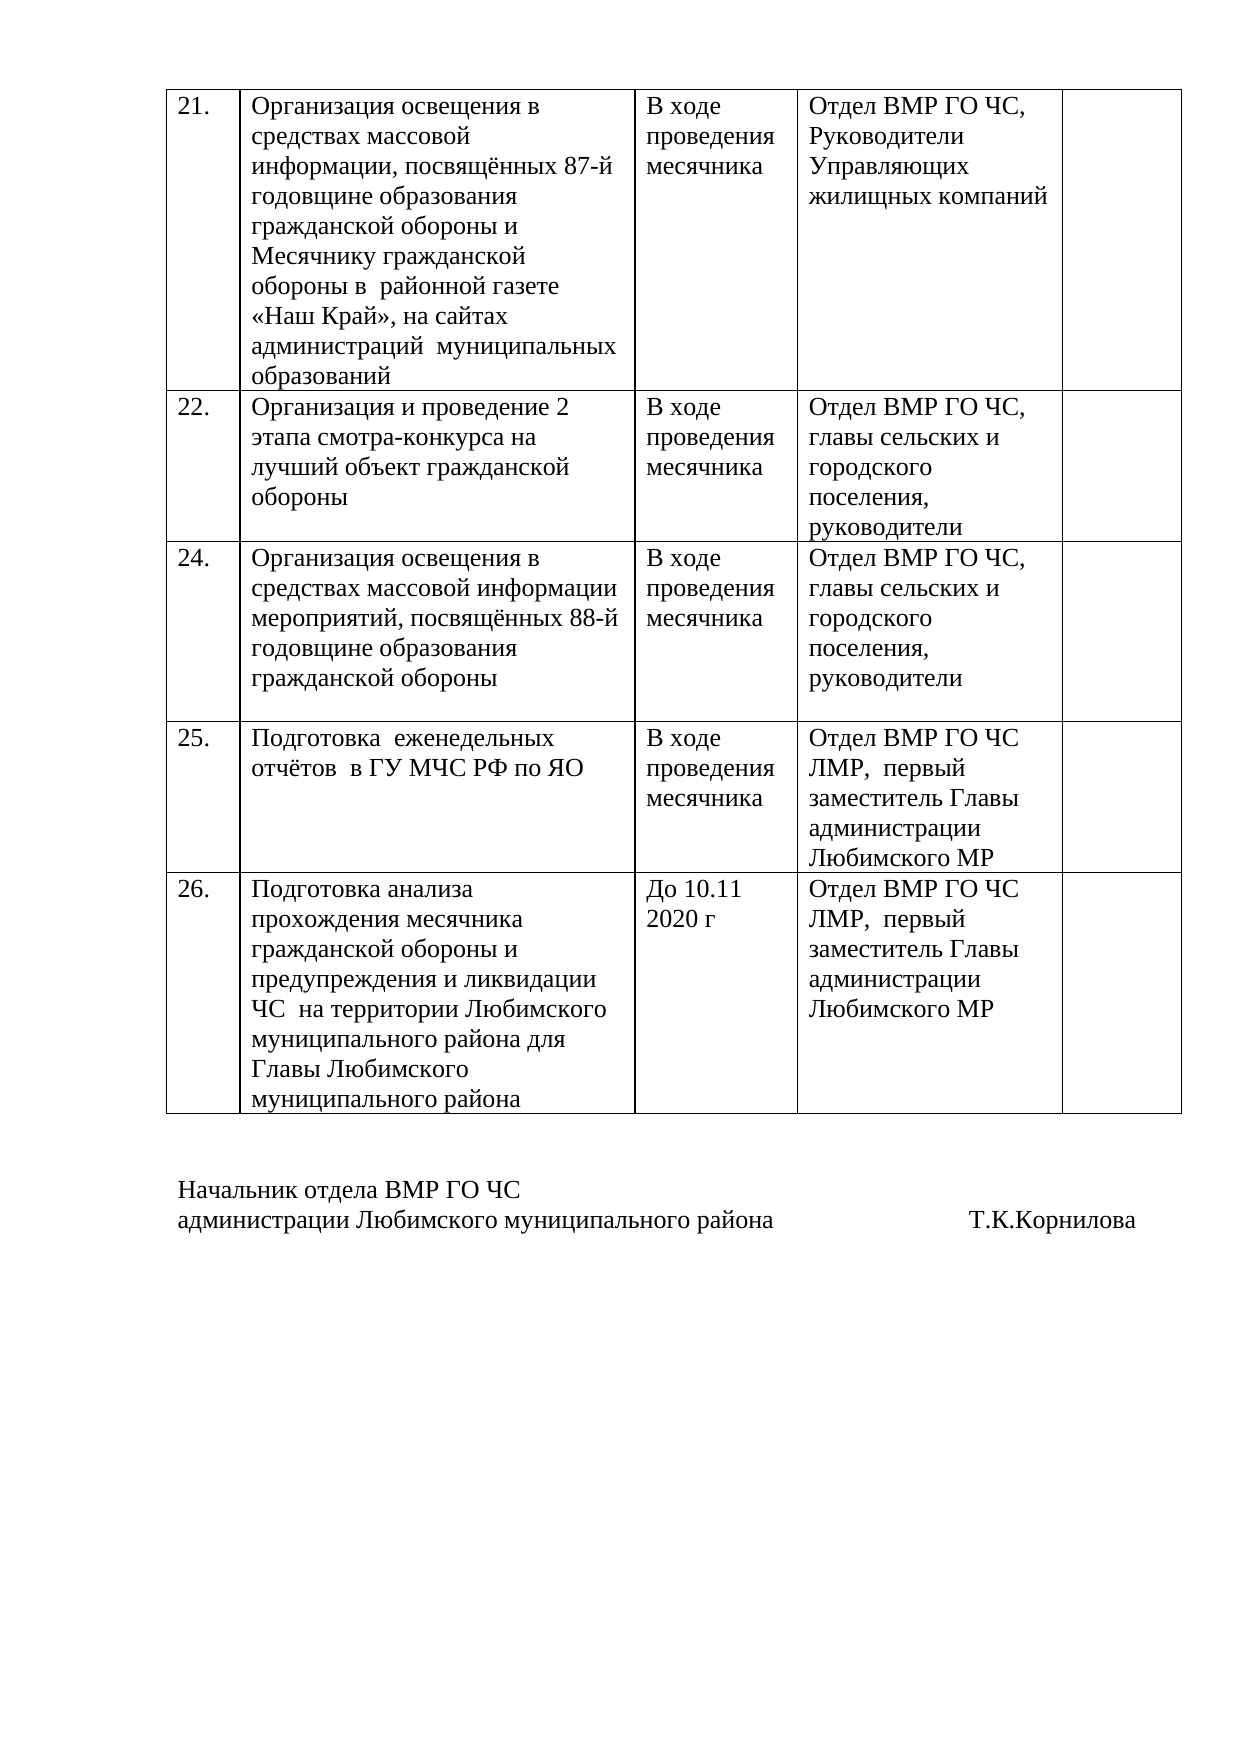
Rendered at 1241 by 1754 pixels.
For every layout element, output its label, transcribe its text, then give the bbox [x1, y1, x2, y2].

table_cell Отдел ВМР ГО ЧС, Руководители Управляющих жилищных компаний [798, 90, 1062, 390]
text администрации Любимского муниципального района Т.К.Корнилова [177, 1204, 1181, 1234]
table_cell Организация и проведение 2 этапа смотра-конкурса на лучший объект гражданской обороны [241, 391, 634, 541]
table_cell До 10.11 2020 г [636, 873, 797, 1113]
table_cell Подготовка анализа прохождения месячника гражданской обороны и предупреждения и ликвидации ЧС на территории Любимского муниципального района для Главы Любимского муниципального района [241, 873, 634, 1113]
table_cell [1063, 542, 1181, 721]
table_cell 26. [167, 873, 239, 1113]
table_cell 21. [167, 90, 239, 390]
table_cell Отдел ВМР ГО ЧС, главы сельских и городского поселения, руководители [798, 542, 1062, 721]
table_cell Подготовка еженедельных отчётов в ГУ МЧС РФ по ЯО [241, 722, 634, 872]
table_cell Организация освещения в средствах массовой информации мероприятий, посвящённых 88-й годовщине образования гражданской обороны [241, 542, 634, 721]
table_cell 25. [167, 722, 239, 872]
table_cell [1063, 90, 1181, 390]
table_cell В ходе проведения месячника [636, 542, 797, 721]
table_cell В ходе проведения месячника [636, 90, 797, 390]
table_cell Организация освещения в средствах массовой информации, посвящённых 87-й годовщине образования гражданской обороны и Месячнику гражданской обороны в районной газете «Наш Край», на сайтах администраций муниципальных образований [241, 90, 634, 390]
table_cell 24. [167, 542, 239, 721]
table_cell [1063, 391, 1181, 541]
table_cell Отдел ВМР ГО ЧС ЛМР, первый заместитель Главы администрации Любимского МР [798, 722, 1062, 872]
table_cell [1063, 873, 1181, 1113]
table_cell [1063, 722, 1181, 872]
text Начальник отдела ВМР ГО ЧС [177, 1174, 1181, 1204]
table_cell Отдел ВМР ГО ЧС ЛМР, первый заместитель Главы администрации Любимского МР [798, 873, 1062, 1113]
table_cell В ходе проведения месячника [636, 722, 797, 872]
table_cell 22. [167, 391, 239, 541]
table_cell В ходе проведения месячника [636, 391, 797, 541]
table_cell Отдел ВМР ГО ЧС, главы сельских и городского поселения, руководители [798, 391, 1062, 541]
